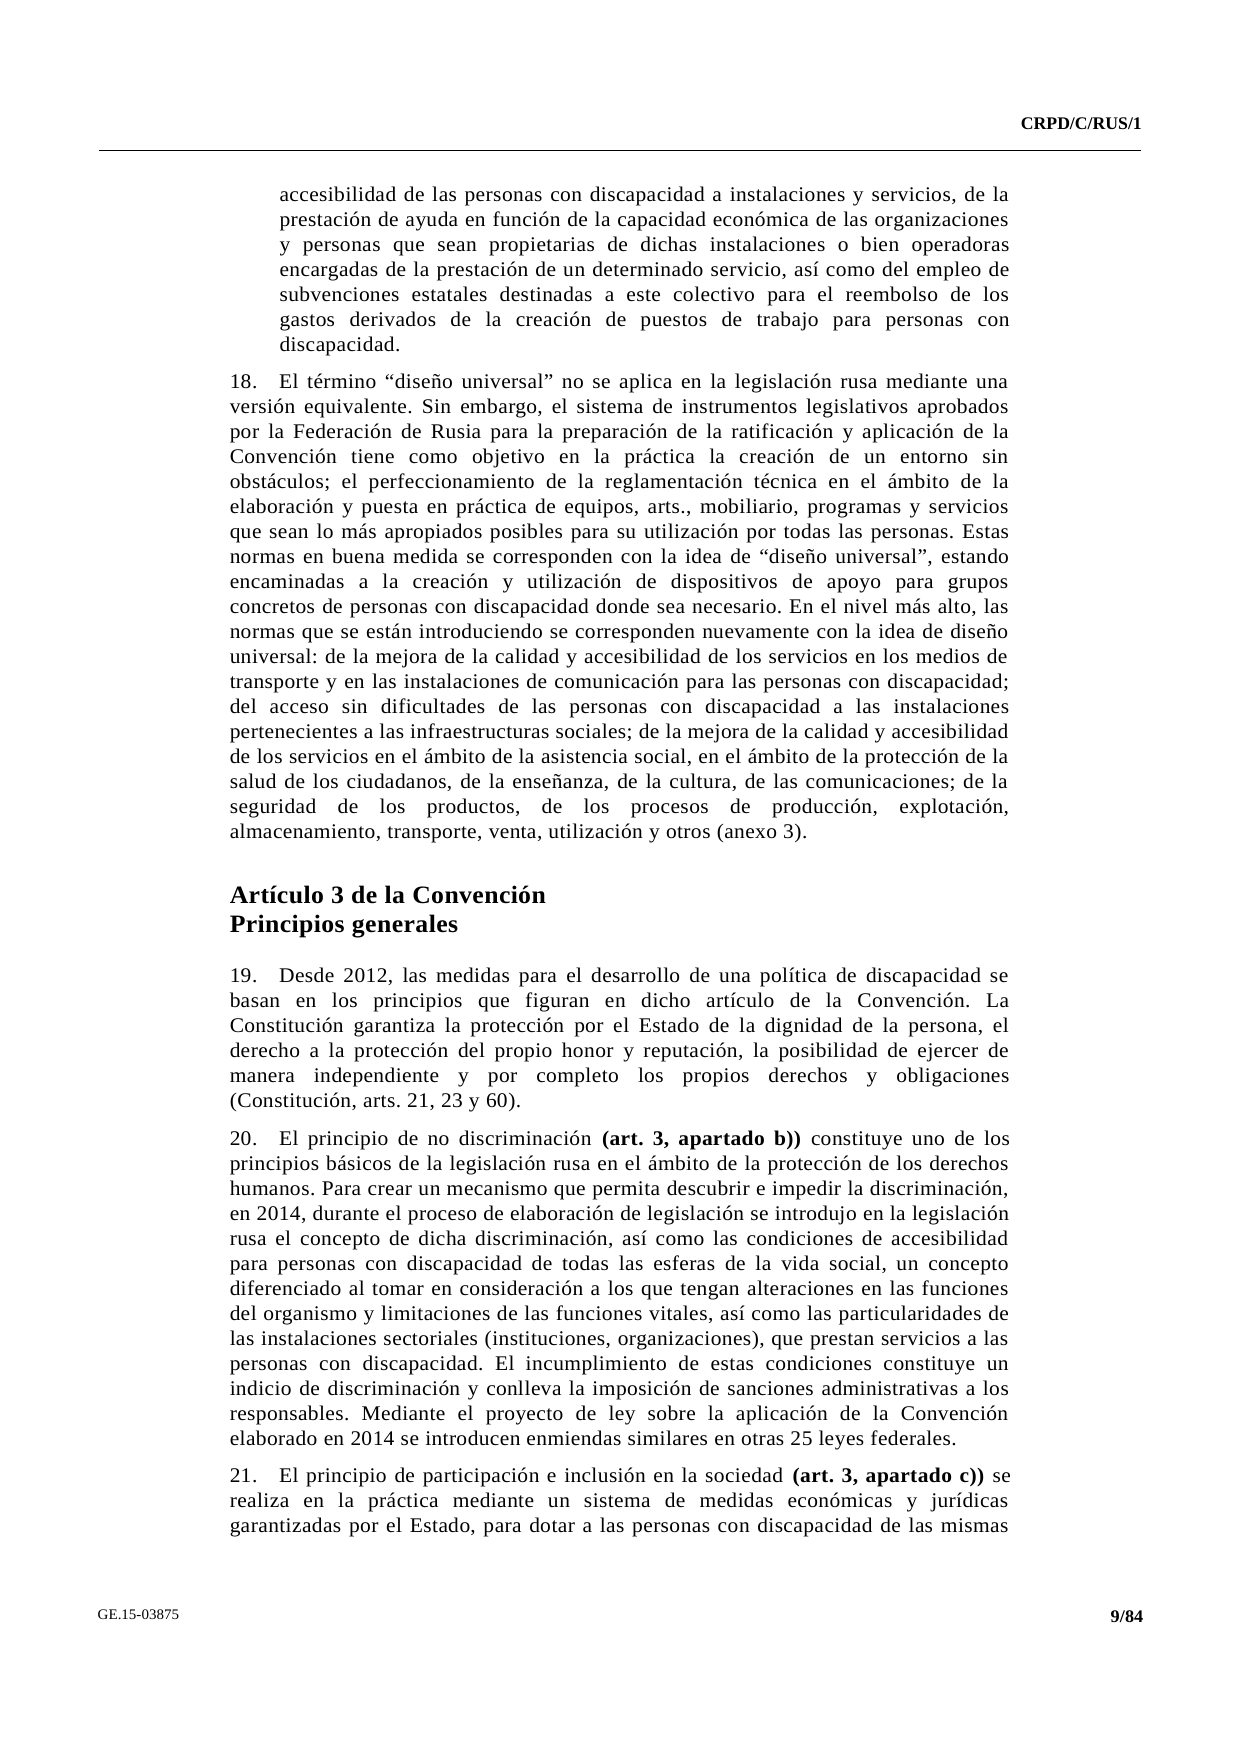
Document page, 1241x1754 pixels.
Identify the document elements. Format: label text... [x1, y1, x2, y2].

text 19. Desde 2012, las medidas para el desarrollo de una política de discapacidad se basan en los principios que figuran en dicho artículo de la Convención. La Constitución garantiza la protección por el Estado de la dignidad de la persona, el derecho a la protección del propio honor y reputación, la posibilidad de ejercer de manera independiente y por completo los propios derechos y obligaciones (Constitución, arts. 21, 23 y 60). [229, 963, 1011, 1113]
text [229, 1463, 1011, 1538]
text 18. El término “diseño universal” no se aplica en la legislación rusa mediante una versión equivalente. Sin embargo, el sistema de instrumentos legislativos aprobados por la Federación de Rusia para la preparación de la ratificación y aplicación de la Convención tiene como objetivo en la práctica la creación de un entorno sin obstáculos; el perfeccionamiento de la reglamentación técnica en el ámbito de la elaboración y puesta en práctica de equipos, arts., mobiliario, programas y servicios que sean lo más apropiados posibles para su utilización por todas las personas. Estas normas en buena medida se corresponden con la idea de “diseño universal”, estando encaminadas a la creación y utilización de dispositivos de apoyo para grupos concretos de personas con discapacidad donde sea necesario. En el nivel más alto, las normas que se están introduciendo se corresponden nuevamente con la idea de diseño universal: de la mejora de la calidad y accesibilidad de los servicios en los medios de transporte y en las instalaciones de comunicación para las personas con discapacidad; del acceso sin dificultades de las personas con discapacidad a las instalaciones pertenecientes a las infraestructuras sociales; de la mejora de la calidad y accesibilidad de los servicios en el ámbito de la asistencia social, en el ámbito de la protección de la salud de los ciudadanos, de la enseñanza, de la cultura, de las comunicaciones; de la seguridad de los productos, de los procesos de producción, explotación, almacenamiento, transporte, venta, utilización y otros (anexo 3). [229, 369, 1011, 844]
text Artículo 3 de la Convención Principios generales [97, 881, 1011, 938]
text 20. El principio de no discriminación (art. 3, apartado b)) constituye uno de los principios básicos de la legislación rusa en el ámbito de la protección de los derechos humanos. Para crear un mecanismo que permita descubrir e impedir la discriminación, en 2014, durante el proceso de elaboración de legislación se introdujo en la legislación rusa el concepto de dicha discriminación, así como las condiciones de accesibilidad para personas con discapacidad de todas las esferas de la vida social, un concepto diferenciado al tomar en consideración a los que tengan alteraciones en las funciones del organismo y limitaciones de las funciones vitales, así como las particularidades de las instalaciones sectoriales (instituciones, organizaciones), que prestan servicios a las personas con discapacidad. El incumplimiento de estas condiciones constituye un indicio de discriminación y conlleva la imposición de sanciones administrativas a los responsables. Mediante el proyecto de ley sobre la aplicación de la Convención elaborado en 2014 se introducen enmiendas similares en otras 25 leyes federales. [229, 1125, 1011, 1450]
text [266, 181, 1011, 356]
